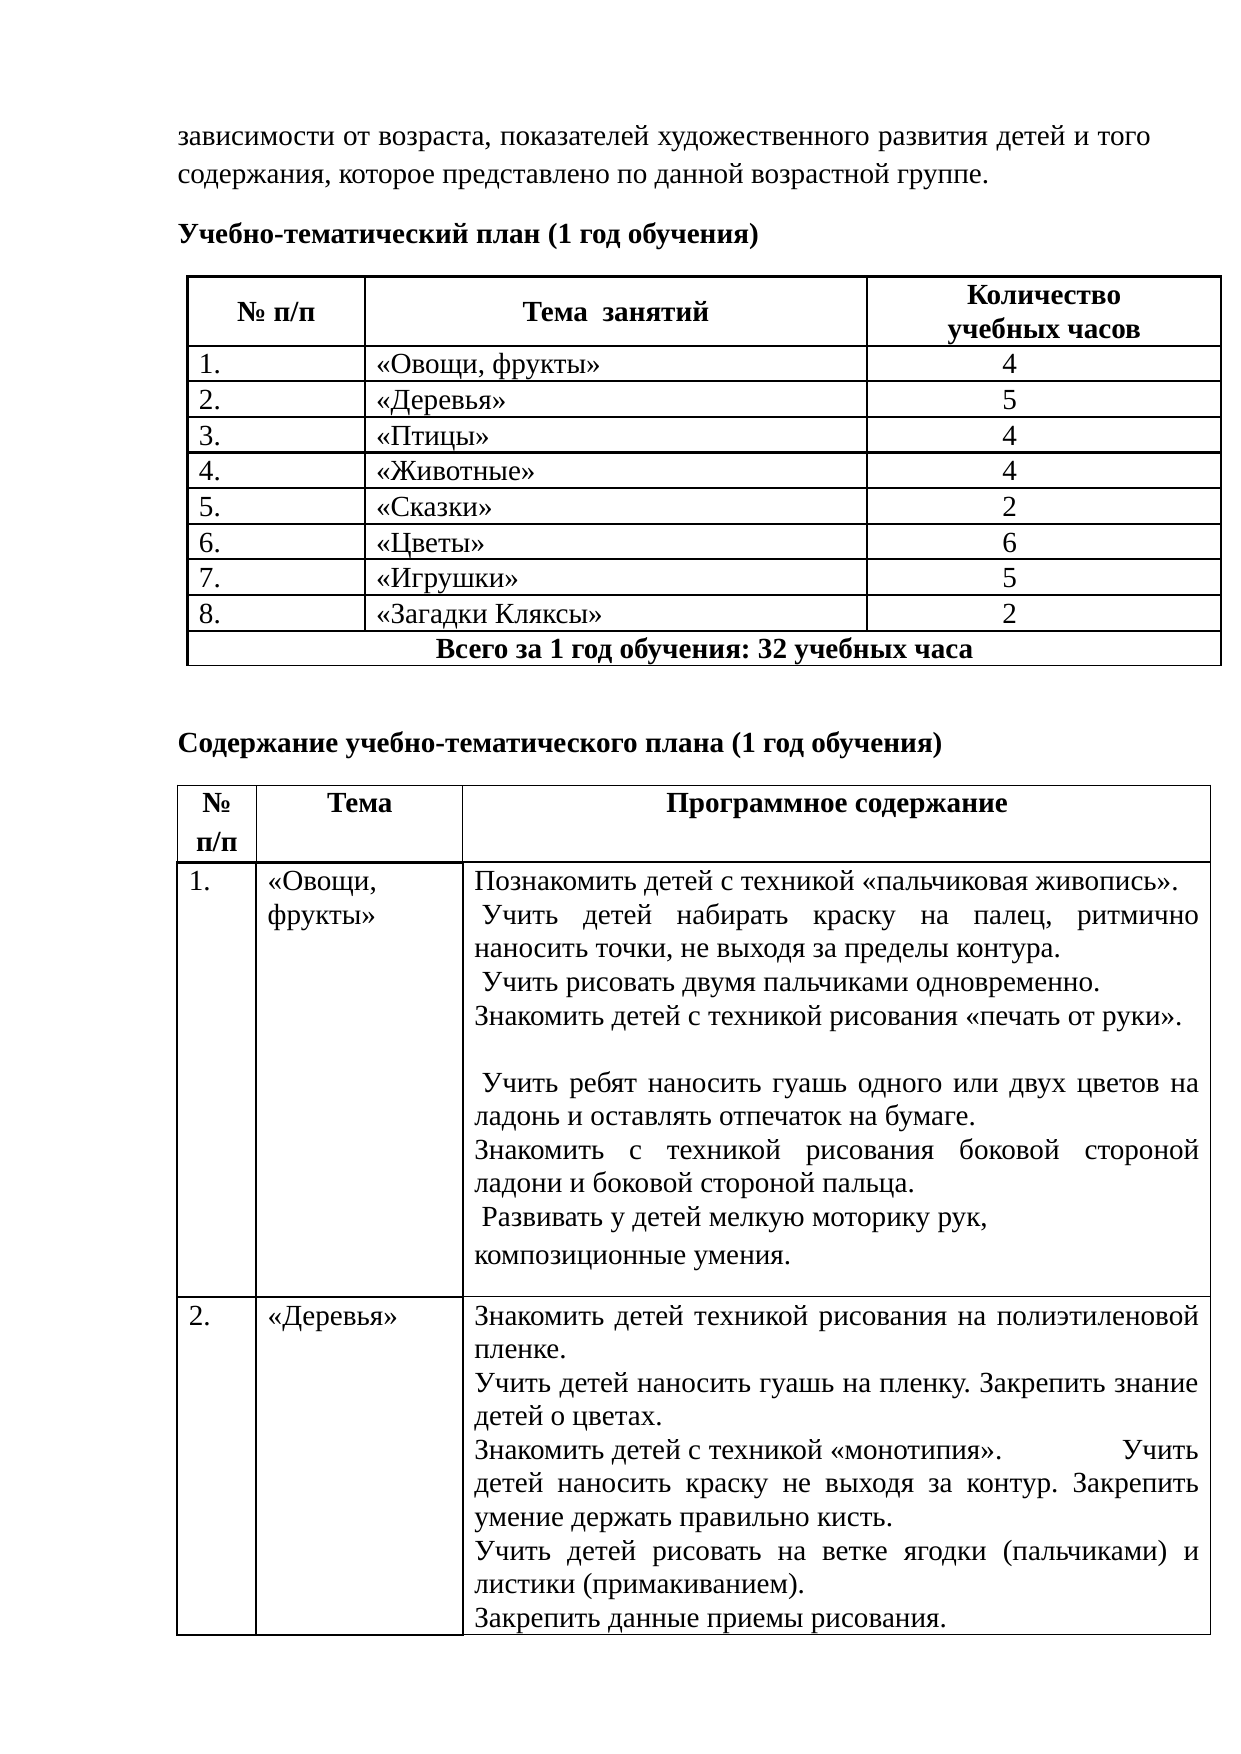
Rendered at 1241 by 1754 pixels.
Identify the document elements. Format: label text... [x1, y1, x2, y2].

table_cell 1. [189, 347, 364, 380]
table_cell 5. [189, 489, 364, 523]
table_header Тема [257, 786, 462, 861]
table_cell «Игрушки» [366, 560, 866, 594]
table_cell 5 [868, 382, 1220, 416]
table_cell 8. [189, 596, 364, 629]
table_cell 4. [189, 454, 364, 487]
table_cell «Деревья» [366, 382, 866, 416]
table_cell 4 [868, 454, 1220, 487]
table_cell 6. [189, 525, 364, 558]
table_header Программное содержание [463, 786, 1210, 861]
table_header Количество учебных часов [868, 278, 1220, 344]
table_cell «Овощи, фрукты» [366, 347, 866, 380]
table_cell «Животные» [366, 454, 866, 487]
table_cell 2. [189, 382, 364, 416]
table_cell «Загадки Кляксы» [366, 596, 866, 629]
table_cell 3. [189, 418, 364, 451]
table_cell Всего за 1 год обучения: 32 учебных часа [189, 632, 1220, 665]
table_cell 1. [178, 864, 255, 1296]
table_cell 2 [868, 596, 1220, 629]
table_cell Познакомить детей с техникой «пальчиковая живопись». Учить детей набирать краску на палец, ритмично наносить точки, не выходя за пределы контура. Учить рисовать двумя пальчиками одновременно. Знакомить детей с техникой рисования «печать от руки». Учить ребят наносить гуашь одного или двух цветов на ладонь и оставлять отпечаток на бумаге. Знакомить с техникой рисования боковой стороной ладони и боковой стороной пальца. Развивать у детей мелкую моторику рук, композиционные умения. [464, 863, 1210, 1296]
table_cell 2. [178, 1298, 255, 1634]
table_cell «Птицы» [366, 418, 866, 451]
text Содержание учебно-тематического плана (1 год обучения) [177, 725, 1152, 759]
table_cell 2 [868, 489, 1220, 523]
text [177, 118, 1152, 190]
table_header № п/п [189, 278, 364, 344]
table_cell «Деревья» [257, 1298, 462, 1634]
table_cell «Цветы» [366, 525, 866, 558]
table_cell 4 [868, 347, 1220, 380]
table_header Тема занятий [366, 278, 866, 344]
table_cell 6 [868, 525, 1220, 558]
text Учебно-тематический план (1 год обучения) [177, 216, 1152, 249]
table_cell «Сказки» [366, 489, 866, 523]
table_cell 7. [189, 560, 364, 594]
table_cell 5 [868, 560, 1220, 594]
table_header № п/п [178, 786, 256, 861]
table_cell «Овощи, фрукты» [257, 864, 462, 1296]
table_cell 4 [868, 418, 1220, 451]
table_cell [464, 1297, 1210, 1634]
